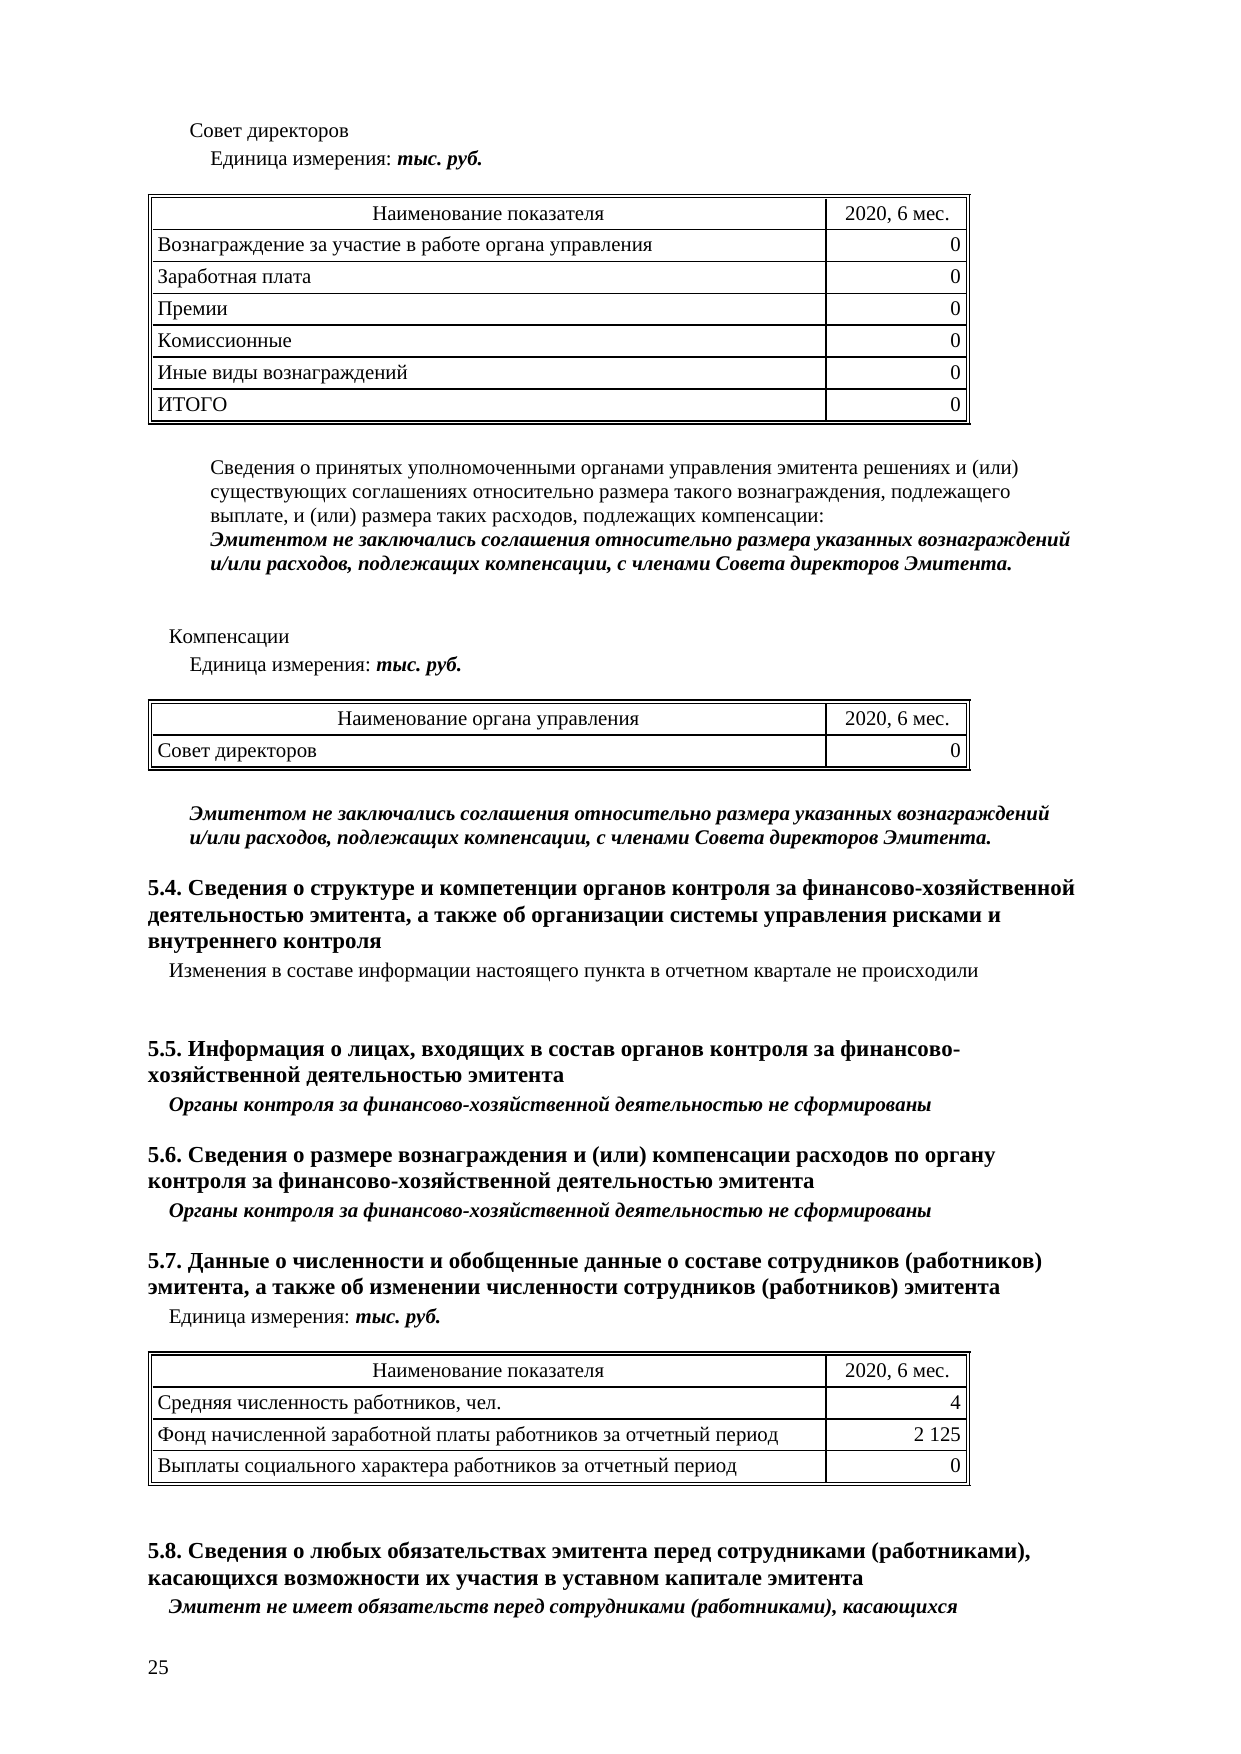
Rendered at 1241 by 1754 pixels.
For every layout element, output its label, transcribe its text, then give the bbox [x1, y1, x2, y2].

table_cell 0 [827, 736, 966, 766]
subtitle 5.8. Сведения о любых обязательствах эмитента перед сотрудниками (работниками), касающихся возможности их участия в уставном капитале эмитента [148, 1537, 1092, 1590]
table_cell 0 [827, 294, 966, 324]
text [168, 1594, 1092, 1618]
text Органы контроля за финансово-хозяйственной деятельностью не сформированы [168, 1198, 1092, 1222]
table_cell 0 [827, 326, 966, 356]
text Органы контроля за финансово-хозяйственной деятельностью не сформированы [168, 1092, 1092, 1116]
subtitle 5.7. Данные о численности и обобщенные данные о составе сотрудников (работников) эмитента, а также об изменении численности сотрудников (работников) эмитента [148, 1247, 1092, 1299]
table_cell Вознаграждение за участие в работе органа управления [152, 230, 825, 261]
text Единица измерения: тыс. руб. [210, 146, 1092, 170]
table_header Наименование показателя [152, 198, 826, 229]
subtitle 5.5. Информация о лицах, входящих в состав органов контроля за финансово-хозяйственной деятельностью эмитента [148, 1035, 1092, 1087]
table_cell Выплаты социального характера работников за отчетный период [152, 1451, 825, 1482]
table_cell Фонд начисленной заработной платы работников за отчетный период [152, 1419, 825, 1450]
subtitle Компенсации [168, 624, 1092, 648]
table_cell Совет директоров [152, 735, 825, 766]
text Изменения в составе информации настоящего пункта в отчетном квартале не происходили [168, 957, 1092, 982]
table_cell 2 125 [827, 1420, 966, 1450]
text Эмитентом не заключались соглашения относительно размера указанных вознаграждений и/или расходов, подлежащих компенсации, с членами Совета директоров Эмитента. [189, 801, 1092, 849]
subtitle Совет директоров [189, 118, 1092, 142]
table_cell Премии [152, 294, 825, 324]
subtitle 5.6. Сведения о размере вознаграждения и (или) компенсации расходов по органу контроля за финансово-хозяйственной деятельностью эмитента [148, 1141, 1092, 1193]
text Сведения о принятых уполномоченными органами управления эмитента решениях и (или) существующих соглашениях относительно размера такого вознаграждения, подлежащего выплате, и (или) размера таких расходов, подлежащих компенсации: Эмитентом не заключались соглашения относительно размера указанных вознаграждений и/или расходов, подлежащих компенсации, с членами Совета директоров Эмитента. [210, 455, 1092, 575]
table_header Наименование органа управления [152, 704, 825, 734]
table_cell 0 [827, 230, 966, 261]
table_cell 0 [827, 1451, 966, 1482]
table_header 2020, 6 мес. [827, 1356, 966, 1386]
table_cell Заработная плата [152, 262, 825, 292]
table_cell Иные виды вознаграждений [152, 357, 825, 388]
table_cell 0 [827, 262, 966, 292]
table_cell Комиссионные [152, 325, 825, 356]
subtitle 5.4. Сведения о структуре и компетенции органов контроля за финансово-хозяйственной деятельностью эмитента, а также об организации системы управления рисками и внутреннего контроля [148, 874, 1092, 953]
table_cell 4 [827, 1388, 966, 1418]
table_cell 0 [827, 390, 966, 420]
table_header Наименование показателя [152, 1356, 825, 1386]
text Единица измерения: тыс. руб. [189, 652, 1092, 676]
table_cell ИТОГО [152, 389, 825, 420]
table_cell 0 [827, 358, 966, 388]
table_header 2020, 6 мес. [827, 198, 966, 229]
table_cell Средняя численность работников, чел. [152, 1387, 825, 1418]
text Единица измерения: тыс. руб. [168, 1303, 1092, 1328]
table_header 2020, 6 мес. [827, 704, 966, 734]
